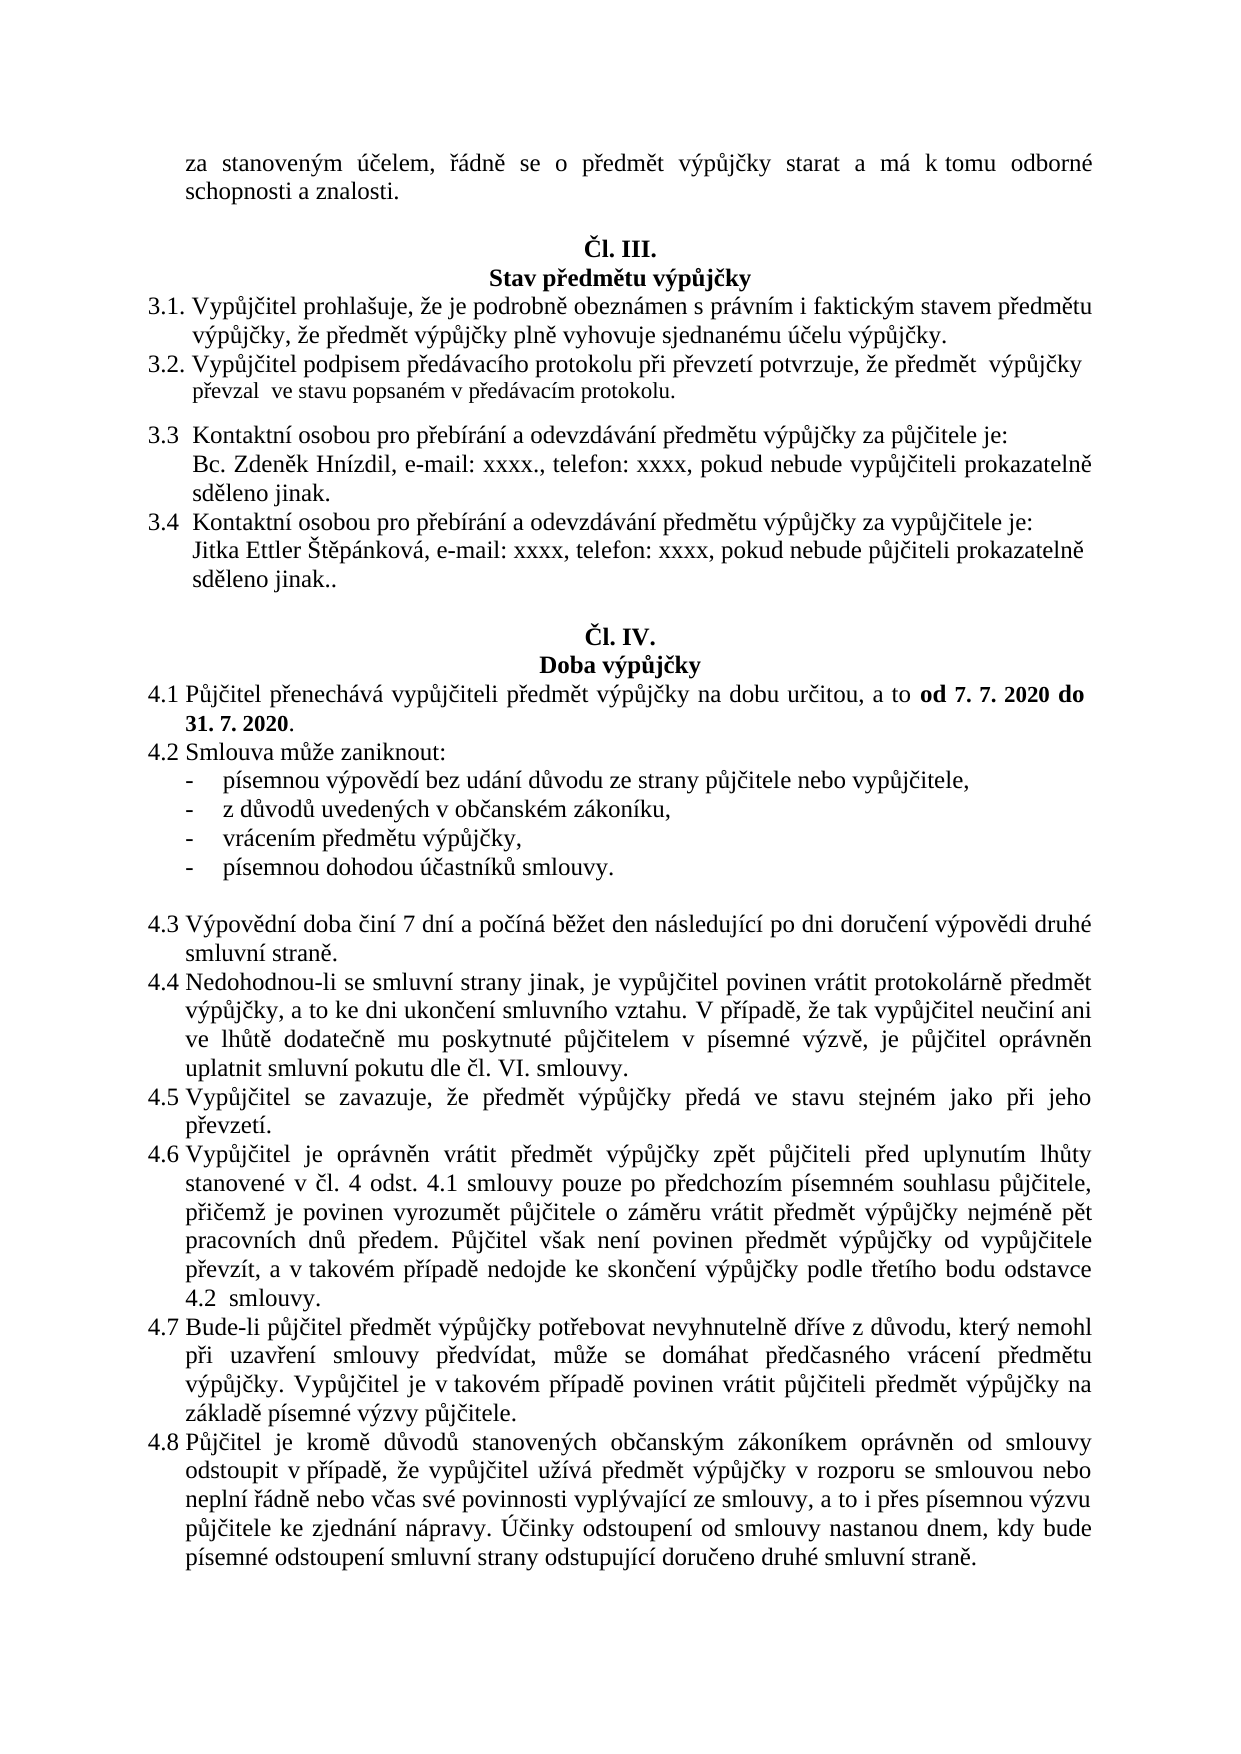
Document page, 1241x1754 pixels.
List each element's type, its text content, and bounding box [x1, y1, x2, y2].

list Smlouva může zaniknout: [148, 737, 1093, 766]
text Stav předmětu výpůjčky [148, 263, 1093, 291]
list Výpovědní doba činí 7 dní a počíná běžet den následující po dni doručení výpovědi druhé smluvní straně. [148, 909, 1093, 967]
text 3.4 Kontaktní osobou pro přebírání a odevzdávání předmětu výpůjčky za vypůjčitele je: [148, 507, 1093, 536]
text Doba výpůjčky [148, 651, 1093, 679]
list Půjčitel je kromě důvodů stanovených občanským zákoníkem oprávněn od smlouvy odstoupit v případě, že vypůjčitel užívá předmět výpůjčky v rozporu se smlouvou nebo neplní řádně nebo včas své povinnosti vyplývající ze smlouvy, a to i přes písemnou výzvu půjčitele ke zjednání nápravy. Účinky odstoupení od smlouvy nastanou dnem, kdy bude písemné odstoupení smluvní strany odstupující doručeno druhé smluvní straně. [148, 1427, 1093, 1571]
text 3.1. Vypůjčitel prohlašuje, že je podrobně obeznámen s právním i faktickým stavem předmětu výpůjčky, že předmět výpůjčky plně vyhovuje sjednanému účelu výpůjčky. [148, 291, 1093, 349]
text Jitka Ettler Štěpánková, e-mail: xxxx, telefon: xxxx, pokud nebude půjčiteli prokazatelně sděleno jinak.. [192, 536, 1093, 593]
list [148, 148, 1093, 205]
text 3.2. Vypůjčitel podpisem předávacího protokolu při převzetí potvrzuje, že předmět výpůjčky převzal ve stavu popsaném v předávacím protokolu. [148, 349, 1093, 404]
list Půjčitel přenechává vypůjčiteli předmět výpůjčky na dobu určitou, a to od 7. 7. 2020 do 31. 7. 2020. [148, 679, 1093, 737]
text 3.3 Kontaktní osobou pro přebírání a odevzdávání předmětu výpůjčky za půjčitele je: [148, 421, 1093, 449]
text Bc. Zdeněk Hnízdil, e-mail: xxxx., telefon: xxxx, pokud nebude vypůjčiteli prokazatelně sděleno jinak. [148, 449, 1093, 507]
list písemnou výpovědí bez udání důvodu ze strany půjčitele nebo vypůjčitele, [185, 766, 1093, 794]
list Nedohodnou-li se smluvní strany jinak, je vypůjčitel povinen vrátit protokolárně předmět výpůjčky, a to ke dni ukončení smluvního vztahu. V případě, že tak vypůjčitel neučiní ani ve lhůtě dodatečně mu poskytnuté půjčitelem v písemné výzvě, je půjčitel oprávněn uplatnit smluvní pokutu dle čl. VI. smlouvy. [148, 967, 1093, 1082]
list vrácením předmětu výpůjčky, [185, 823, 1093, 852]
list Bude-li půjčitel předmět výpůjčky potřebovat nevyhnutelně dříve z důvodu, který nemohl při uzavření smlouvy předvídat, může se domáhat předčasného vrácení předmětu výpůjčky. Vypůjčitel je v takovém případě povinen vrátit půjčiteli předmět výpůjčky na základě písemné výzvy půjčitele. [148, 1312, 1093, 1427]
list z důvodů uvedených v občanském zákoníku, [185, 794, 1093, 823]
list písemnou dohodou účastníků smlouvy. [185, 852, 1093, 881]
list Vypůjčitel se zavazuje, že předmět výpůjčky předá ve stavu stejném jako při jeho převzetí. [148, 1082, 1093, 1139]
list Vypůjčitel je oprávněn vrátit předmět výpůjčky zpět půjčiteli před uplynutím lhůty stanovené v čl. 4 odst. 4.1 smlouvy pouze po předchozím písemném souhlasu půjčitele, přičemž je povinen vyrozumět půjčitele o záměru vrátit předmět výpůjčky nejméně pět pracovních dnů předem. Půjčitel však není povinen předmět výpůjčky od vypůjčitele převzít, a v takovém případě nedojde ke skončení výpůjčky podle třetího bodu odstavce 4.2 smlouvy. [148, 1139, 1093, 1312]
text Čl. III. [148, 234, 1093, 263]
text Čl. IV. [148, 622, 1093, 651]
